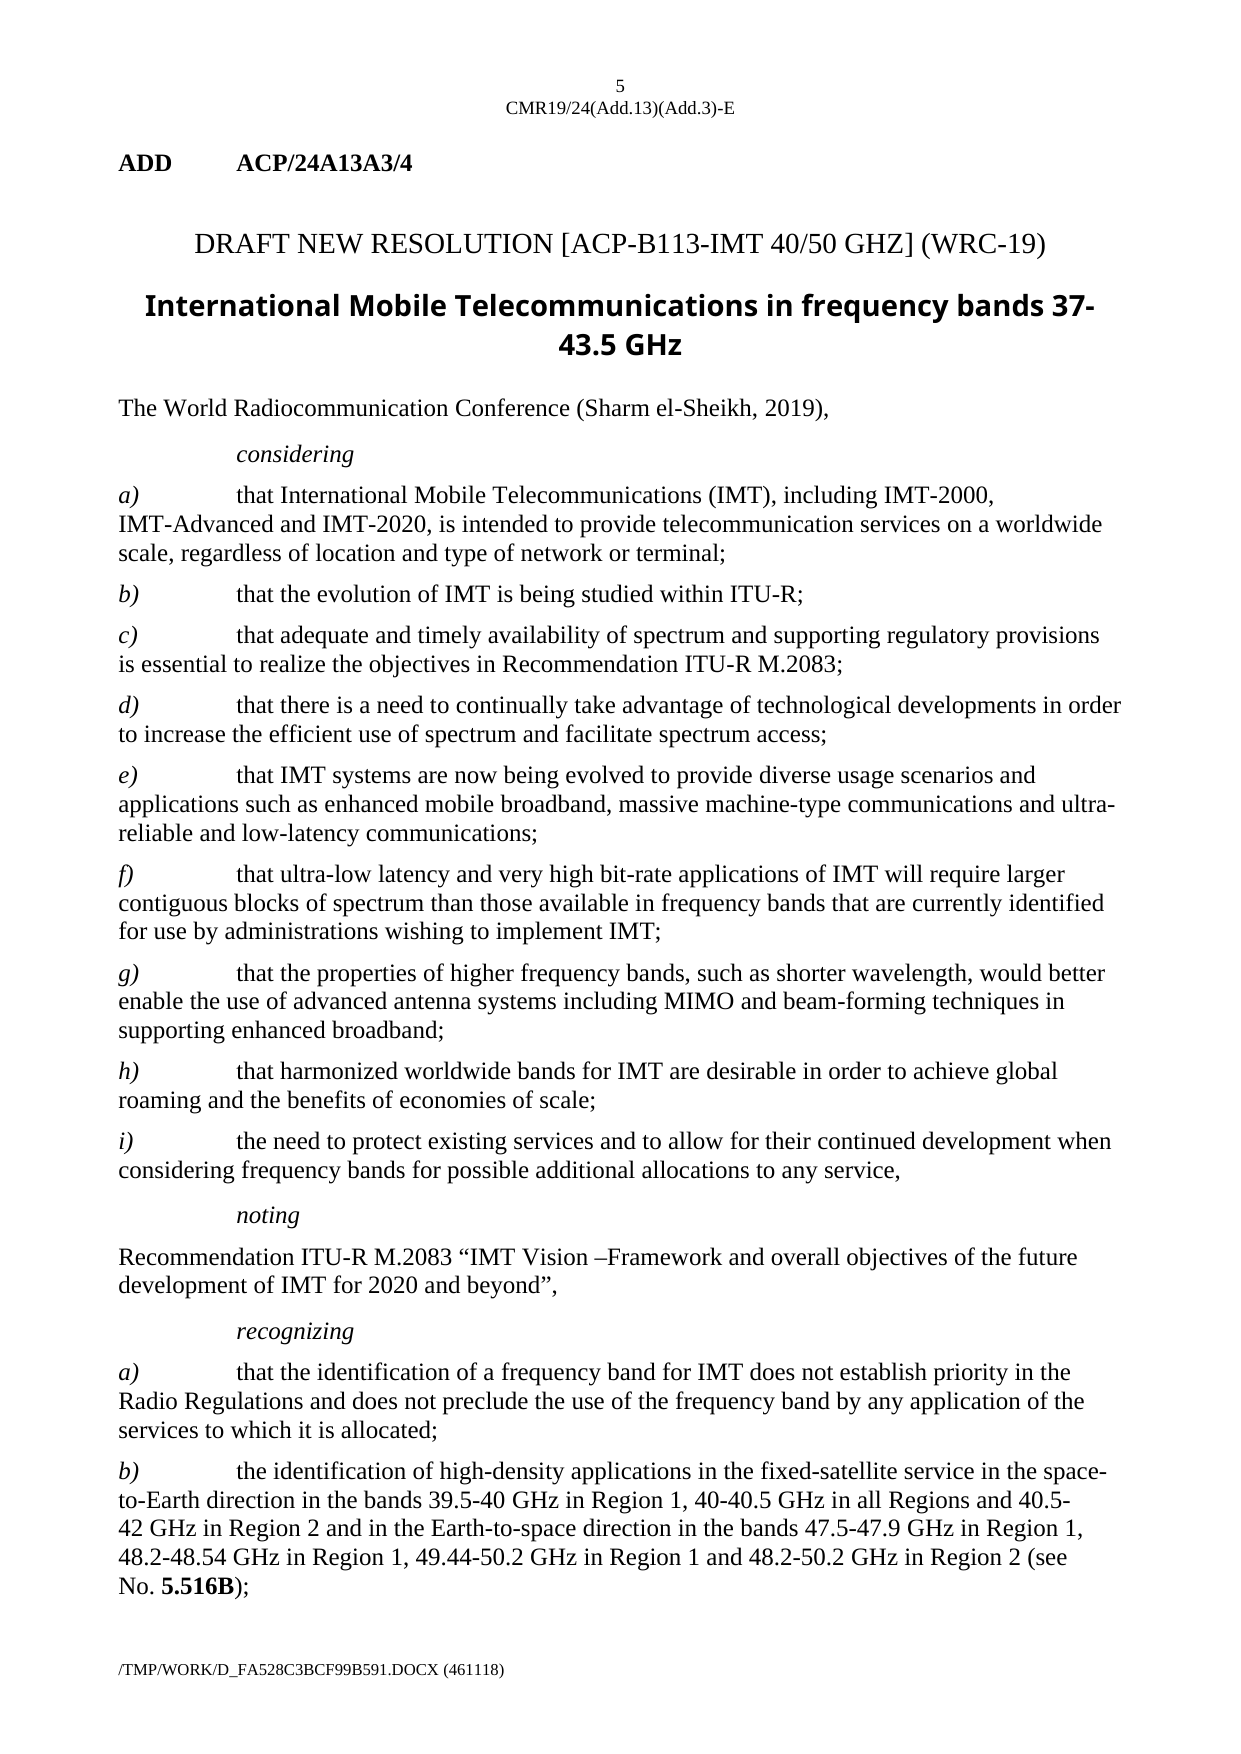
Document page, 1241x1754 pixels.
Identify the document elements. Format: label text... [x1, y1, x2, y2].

text e) that IMT systems are now being evolved to provide diverse usage scenarios and applications such as enhanced mobile broadband, massive machine-type communications and ultra-reliable and low-latency communications; [118, 760, 1122, 846]
text h) that harmonized worldwide bands for IMT are desirable in order to achieve global roaming and the benefits of economies of scale; [118, 1056, 1122, 1114]
text noting [236, 1201, 1122, 1229]
text b) that the evolution of IMT is being studied within ITU-R; [118, 579, 1122, 608]
text d) that there is a need to continually take advantage of technological developments in order to increase the efficient use of spectrum and facilitate spectrum access; [118, 690, 1122, 748]
text a) that International Mobile Telecommunications (IMT), including IMT-2000, IMT-Advanced and IMT-2020, is intended to provide telecommunication services on a worldwide scale, regardless of location and type of network or terminal; [118, 480, 1122, 566]
text c) that adequate and timely availability of spectrum and supporting regulatory provisions is essential to realize the objectives in Recommendation ITU-R M.2083; [118, 620, 1122, 678]
text a) that the identification of a frequency band for IMT does not establish priority in the Radio Regulations and does not preclude the use of the frequency band by any application of the services to which it is allocated; [118, 1357, 1122, 1443]
text f) that ultra-low latency and very high bit-rate applications of IMT will require larger contiguous blocks of spectrum than those available in frequency bands that are currently identified for use by administrations wishing to implement IMT; [118, 859, 1122, 945]
text The World Radiocommunication Conference (Sharm el-Sheikh, 2019), [118, 393, 1122, 422]
text b) the identification of high-density applications in the fixed-satellite service in the space-to-Earth direction in the bands 39.5-40 GHz in Region 1, 40-40.5 GHz in all Regions and 40.5-42 GHz in Region 2 and in the Earth-to-space direction in the bands 47.5-47.9 GHz in Region 1, 48.2-48.54 GHz in Region 1, 49.44-50.2 GHz in Region 1 and 48.2-50.2 GHz in Region 2 (see No. 5.516B); [118, 1456, 1122, 1600]
text i) the need to protect existing services and to allow for their continued development when considering frequency bands for possible additional allocations to any service, [118, 1126, 1122, 1184]
text Draft New Resolution [ACP-B113-IMT 40/50 GHz] (WRC-19) [118, 226, 1122, 260]
text ADD ACP/24A13A3/4#49927 [118, 148, 1122, 176]
text Recommendation ITU-R M.2083 “IMT Vision –Framework and overall objectives of the future development of IMT for 2020 and beyond”, [118, 1242, 1122, 1299]
title International Mobile Telecommunications in frequency bands 37-43.5 GHz [118, 285, 1122, 364]
text recognizing [236, 1316, 1122, 1345]
text considering [236, 439, 1122, 468]
text g) that the properties of higher frequency bands, such as shorter wavelength, would better enable the use of advanced antenna systems including MIMO and beam-forming techniques in supporting enhanced broadband; [118, 958, 1122, 1044]
